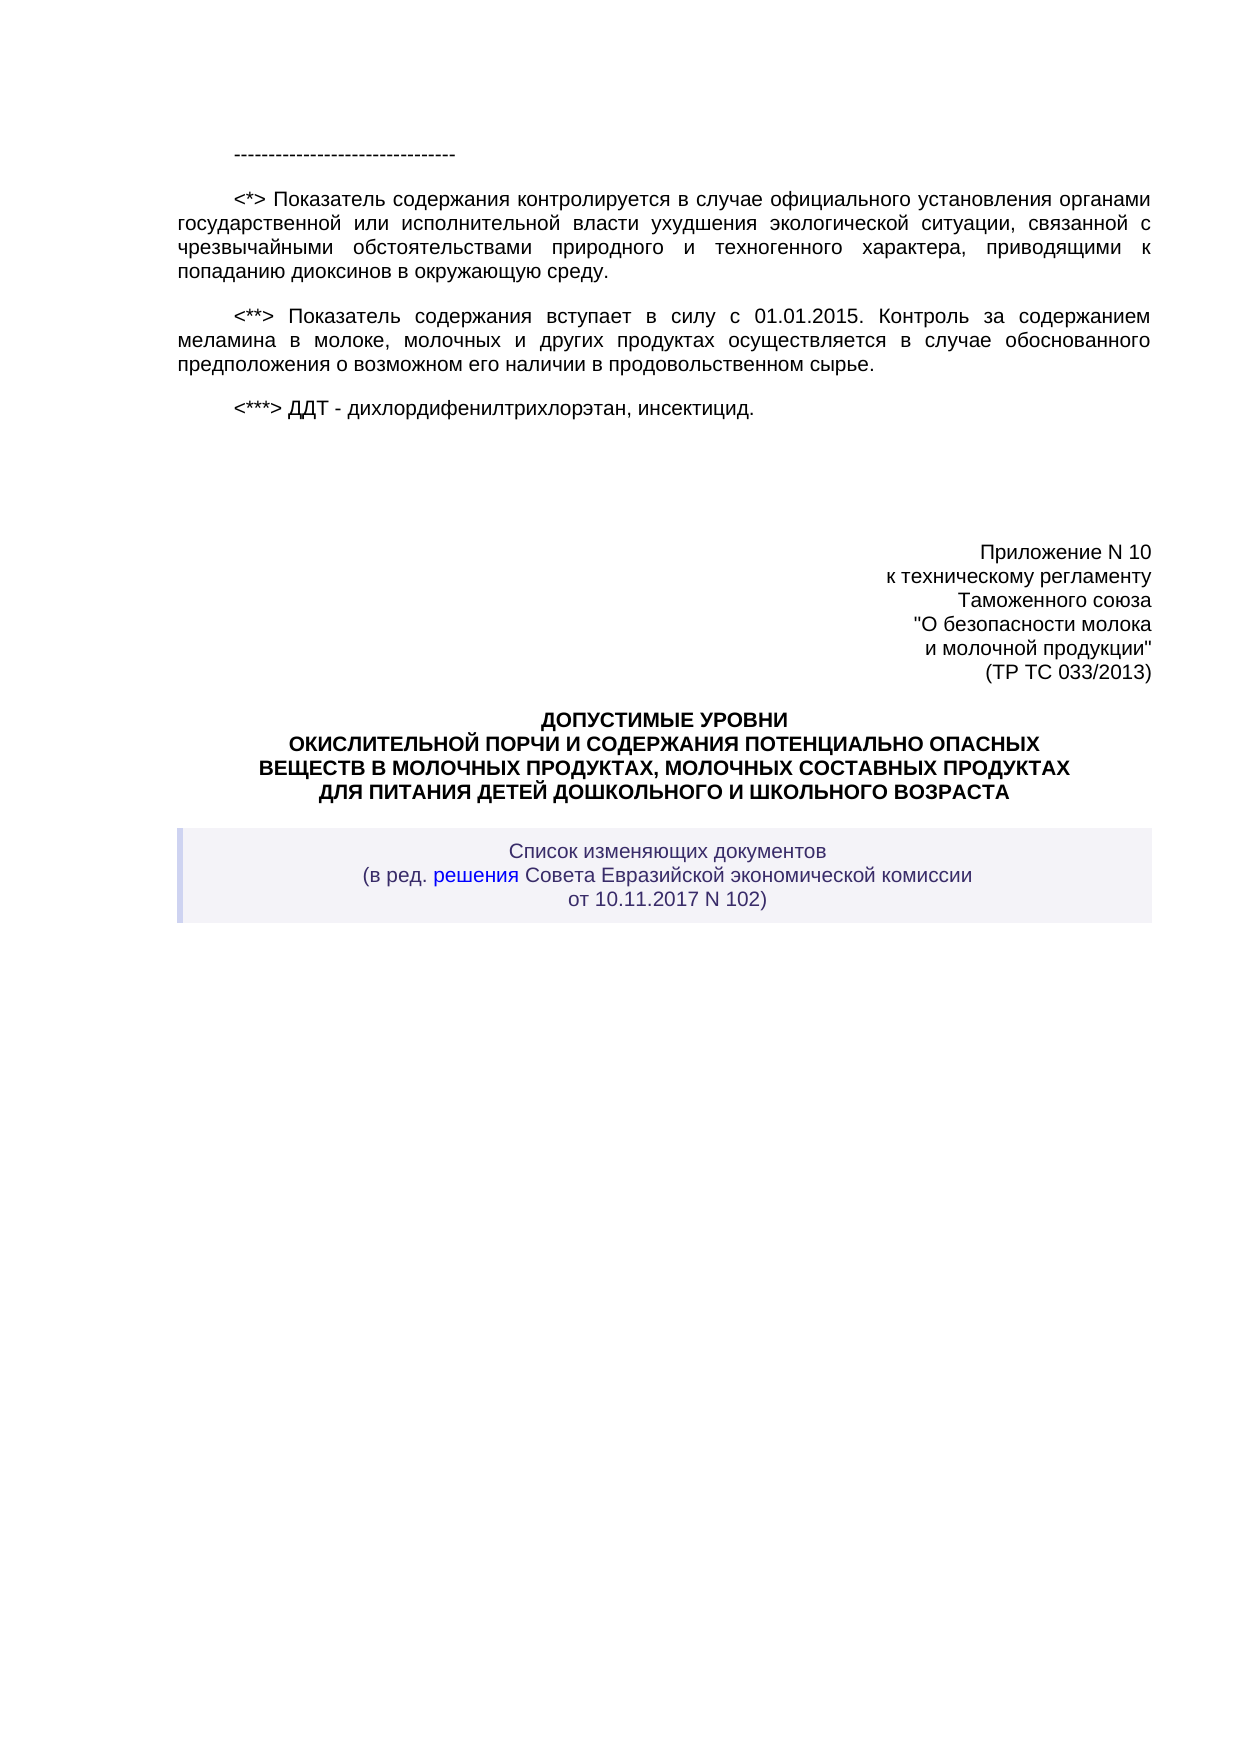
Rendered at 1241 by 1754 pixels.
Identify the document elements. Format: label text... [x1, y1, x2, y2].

title ОКИСЛИТЕЛЬНОЙ ПОРЧИ И СОДЕРЖАНИЯ ПОТЕНЦИАЛЬНО ОПАСНЫХ [177, 732, 1152, 756]
title ДОПУСТИМЫЕ УРОВНИ [177, 708, 1152, 732]
text "О безопасности молока [177, 612, 1152, 636]
text (ТР ТС 033/2013) [177, 660, 1152, 684]
text к техническому регламенту [177, 564, 1152, 588]
text <**> Показатель содержания вступает в силу с 01.01.2015. Контроль за содержанием меламина в молоке, молочных и других продуктах осуществляется в случае обоснованного предположения о возможном его наличии в продовольственном сырье. [177, 303, 1152, 375]
text и молочной продукции" [177, 636, 1152, 660]
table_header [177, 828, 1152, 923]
text <*> Показатель содержания контролируется в случае официального установления органами государственной или исполнительной власти ухудшения экологической ситуации, связанной с чрезвычайными обстоятельствами природного и техногенного характера, приводящими к попаданию диоксинов в окружающую среду. [177, 187, 1152, 283]
title ВЕЩЕСТВ В МОЛОЧНЫХ ПРОДУКТАХ, МОЛОЧНЫХ СОСТАВНЫХ ПРОДУКТАХ [177, 756, 1152, 779]
text Приложение N 10 [177, 540, 1152, 564]
text -------------------------------- [177, 142, 1152, 166]
text Таможенного союза [177, 588, 1152, 612]
text <***> ДДТ - дихлордифенилтрихлорэтан, инсектицид. [177, 396, 1152, 420]
title ДЛЯ ПИТАНИЯ ДЕТЕЙ ДОШКОЛЬНОГО И ШКОЛЬНОГО ВОЗРАСТА [177, 779, 1152, 803]
